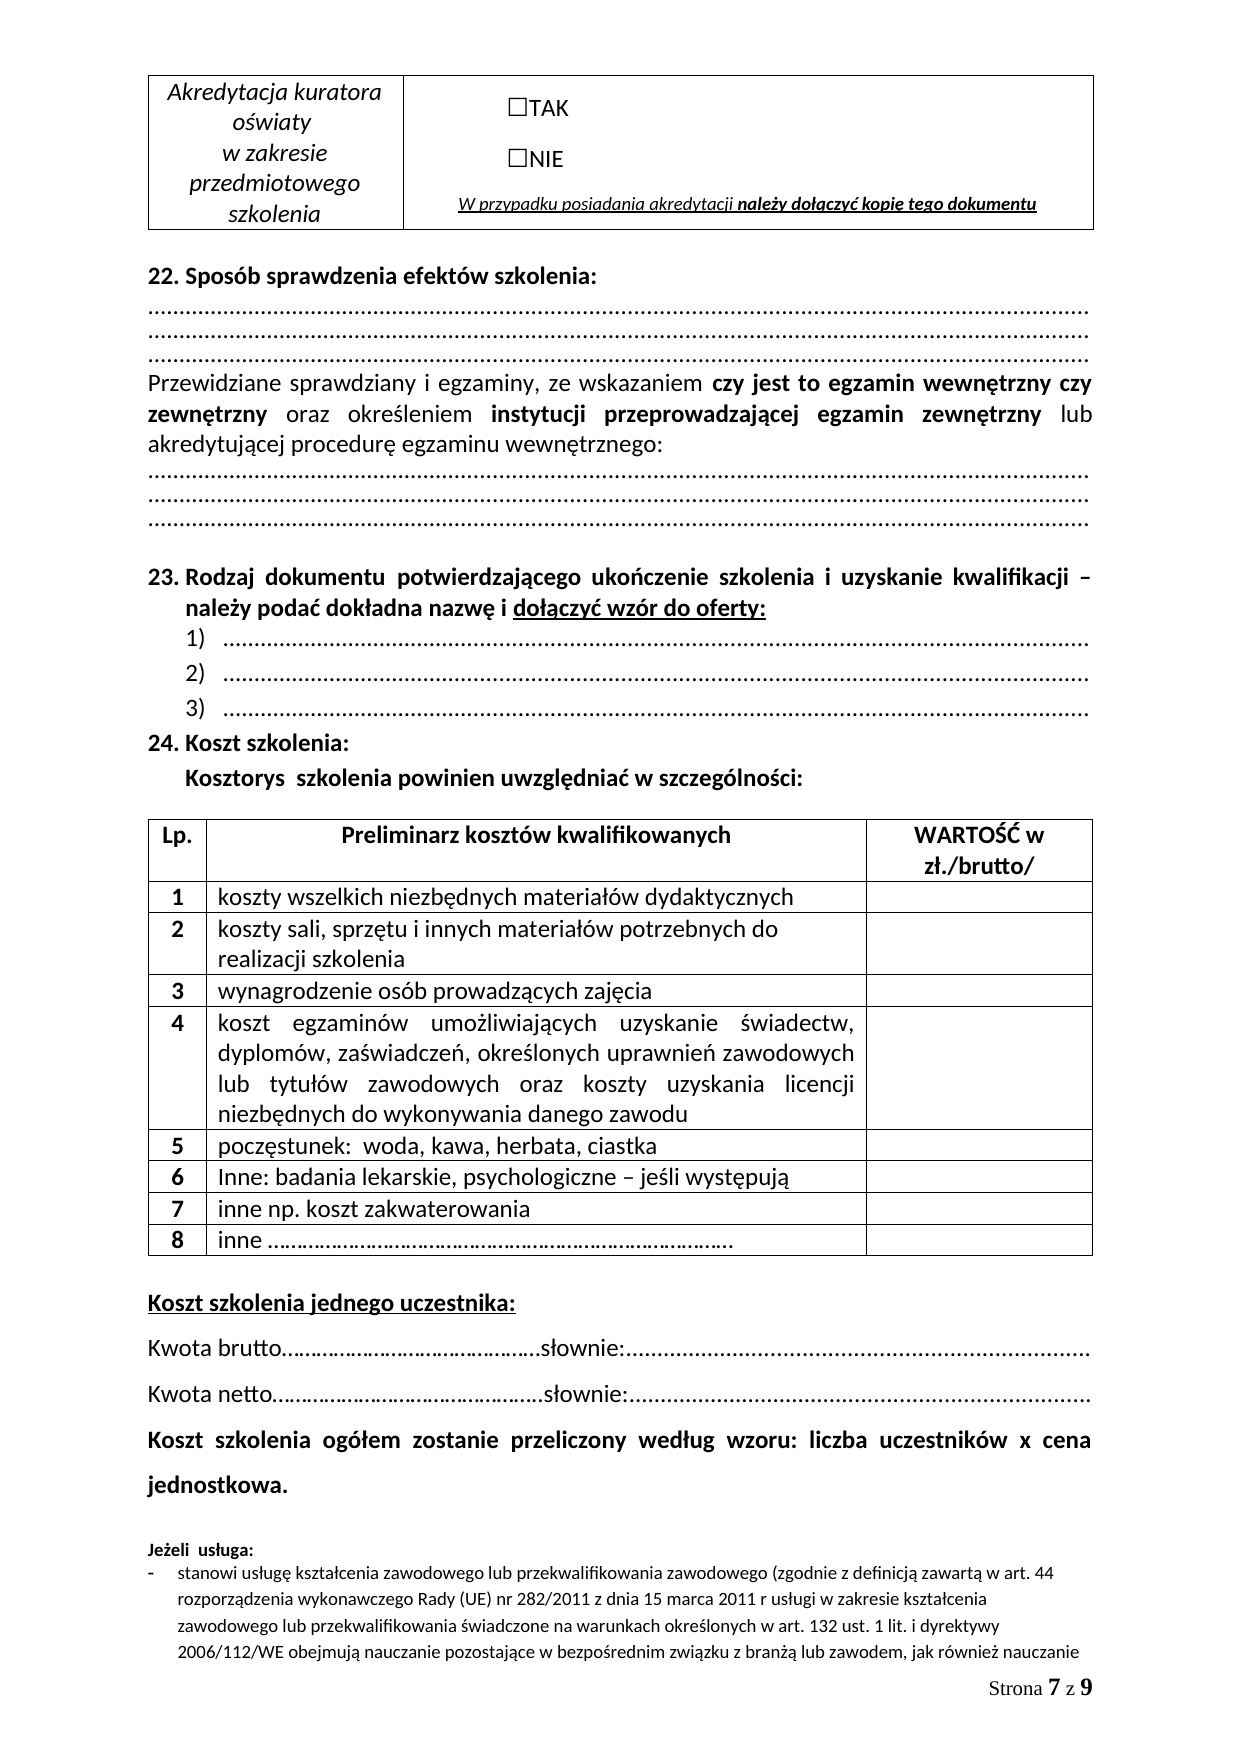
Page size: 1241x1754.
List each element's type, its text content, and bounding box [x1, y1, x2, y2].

table_cell 6 [149, 1161, 206, 1192]
text Kwota netto………………………………………..słownie: [148, 1378, 1092, 1409]
table_cell [867, 1130, 1092, 1160]
text Koszt szkolenia jednego uczestnika: [148, 1287, 1092, 1317]
table_header Lp. [149, 820, 206, 881]
table_cell 5 [149, 1130, 206, 1160]
table_cell poczęstunek: woda, kawa, herbata, ciastka [207, 1130, 866, 1160]
table_cell 3 [149, 975, 206, 1006]
text Jeżeli usługa: [148, 1538, 1092, 1561]
table_cell 8 [149, 1225, 206, 1255]
table_cell koszt egzaminów umożliwiających uzyskanie świadectw, dyplomów, zaświadczeń, określonych uprawnień zawodowych lub tytułów zawodowych oraz koszty uzyskania licencji niezbędnych do wykonywania danego zawodu [207, 1007, 866, 1129]
table_cell 1 [149, 882, 206, 912]
table_cell koszty sali, sprzętu i innych materiałów potrzebnych do realizacji szkolenia [207, 913, 866, 974]
list Sposób sprawdzenia efektów szkolenia: [148, 260, 1092, 291]
table_cell Inne: badania lekarskie, psychologiczne – jeśli występują [207, 1161, 866, 1192]
table_cell wynagrodzenie osób prowadzących zajęcia [207, 975, 866, 1006]
list Rodzaj dokumentu potwierdzającego ukończenie szkolenia i uzyskanie kwalifikacji – należy podać dokładna nazwę i dołączyć wzór do oferty: [148, 562, 1092, 623]
table_cell [867, 975, 1092, 1006]
list Koszt szkolenia: [148, 728, 1092, 758]
table_header Preliminarz kosztów kwalifikowanych [207, 820, 866, 881]
table_cell 7 [149, 1193, 206, 1223]
table_cell [867, 1225, 1092, 1255]
table_cell Akredytacja kuratora oświaty w zakresie przedmiotowego szkolenia [149, 76, 403, 228]
table_cell koszty wszelkich niezbędnych materiałów dydaktycznych [207, 882, 866, 912]
text Przewidziane sprawdziany i egzaminy, ze wskazaniem czy jest to egzamin wewnętrzny czy zewnętrzny oraz określeniem instytucji przeprowadzającej egzamin zewnętrzny lub akredytującej procedurę egzaminu wewnętrznego: [148, 367, 1092, 459]
table_cell inne ……………………………………………………………………… [207, 1225, 866, 1255]
table_cell [867, 913, 1092, 974]
table_cell [867, 882, 1092, 912]
table_cell inne np. koszt zakwaterowania [207, 1193, 866, 1223]
table_cell [867, 1161, 1092, 1192]
list Kosztorys szkolenia powinien uwzględniać w szczególności: [185, 763, 1092, 793]
table_cell 2 [149, 913, 206, 974]
text Kwota brutto………………………………………słownie: [148, 1332, 1092, 1363]
table_cell [867, 1193, 1092, 1223]
table_header WARTOŚĆ w zł./brutto/ [867, 820, 1092, 881]
table_cell TAK NIE W przypadku posiadania akredytacji należy dołączyć kopię tego dokumentu [404, 76, 1093, 228]
table_cell 4 [149, 1007, 206, 1129]
text Koszt szkolenia ogółem zostanie przeliczony według wzoru: liczba uczestników x cena jednostkowa. [148, 1424, 1092, 1500]
table_cell [867, 1007, 1092, 1129]
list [148, 1561, 1092, 1663]
